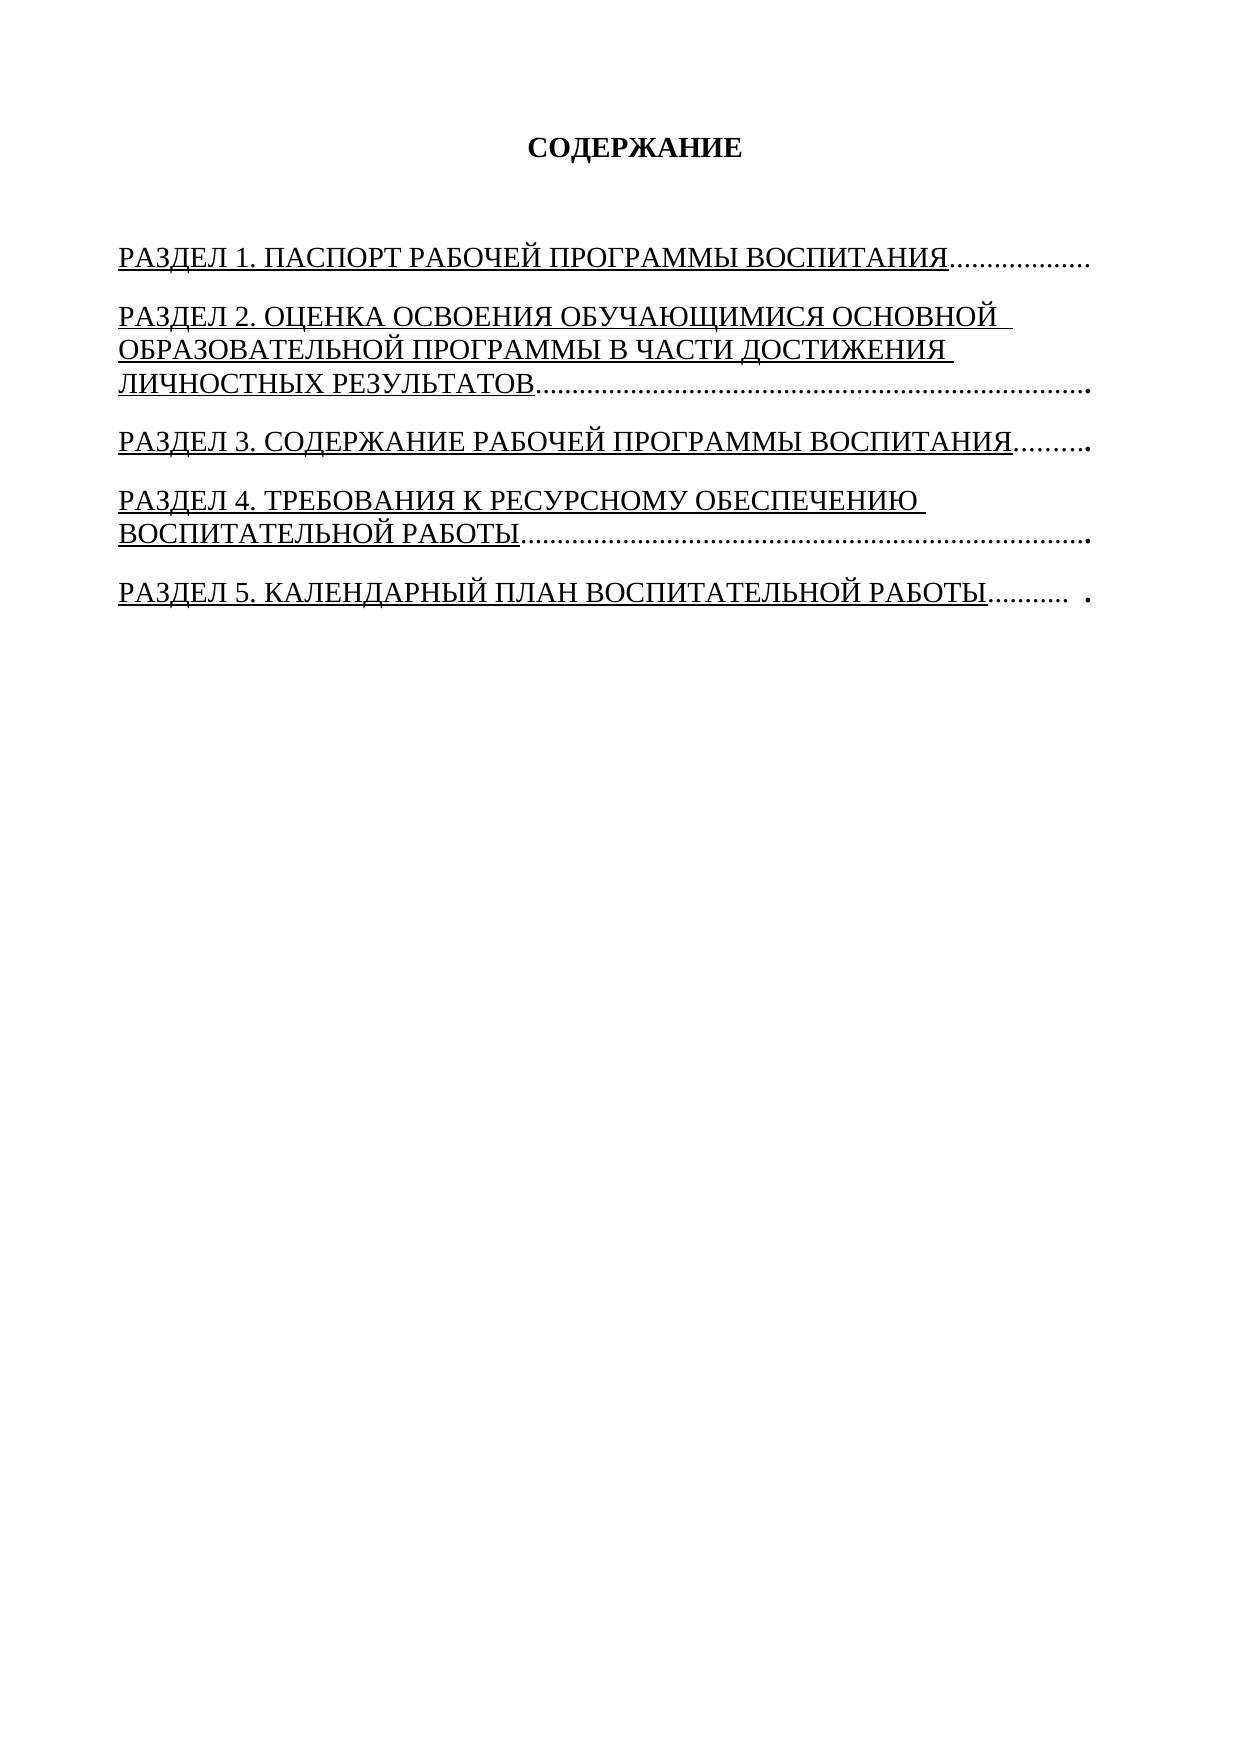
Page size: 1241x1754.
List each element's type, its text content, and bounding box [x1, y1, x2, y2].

text СОДЕРЖАНИЕ [118, 131, 1152, 164]
text РАЗДЕЛ 3. СОДЕРЖАНИЕ РАБОЧЕЙ ПРОГРАММЫ ВОСПИТАНИЯ . [118, 424, 1152, 458]
text РАЗДЕЛ 1. ПАСПОРТ РАБОЧЕЙ ПРОГРАММЫ ВОСПИТАНИЯ [118, 240, 1152, 274]
text РАЗДЕЛ 2. ОЦЕНКА ОСВОЕНИЯ ОБУЧАЮЩИМИСЯ ОСНОВНОЙ ОБРАЗОВАТЕЛЬНОЙ ПРОГРАММЫ В ЧАСТИ ДОСТИЖЕНИЯ ЛИЧНОСТНЫХ РЕЗУЛЬТАТОВ . [118, 299, 1152, 399]
text РАЗДЕЛ 4. ТРЕБОВАНИЯ К РЕСУРСНОМУ ОБЕСПЕЧЕНИЮ ВОСПИТАТЕЛЬНОЙ РАБОТЫ . [118, 483, 1152, 550]
text РАЗДЕЛ 5. КАЛЕНДАРНЫЙ ПЛАН ВОСПИТАТЕЛЬНОЙ РАБОТЫ . [118, 575, 1152, 608]
